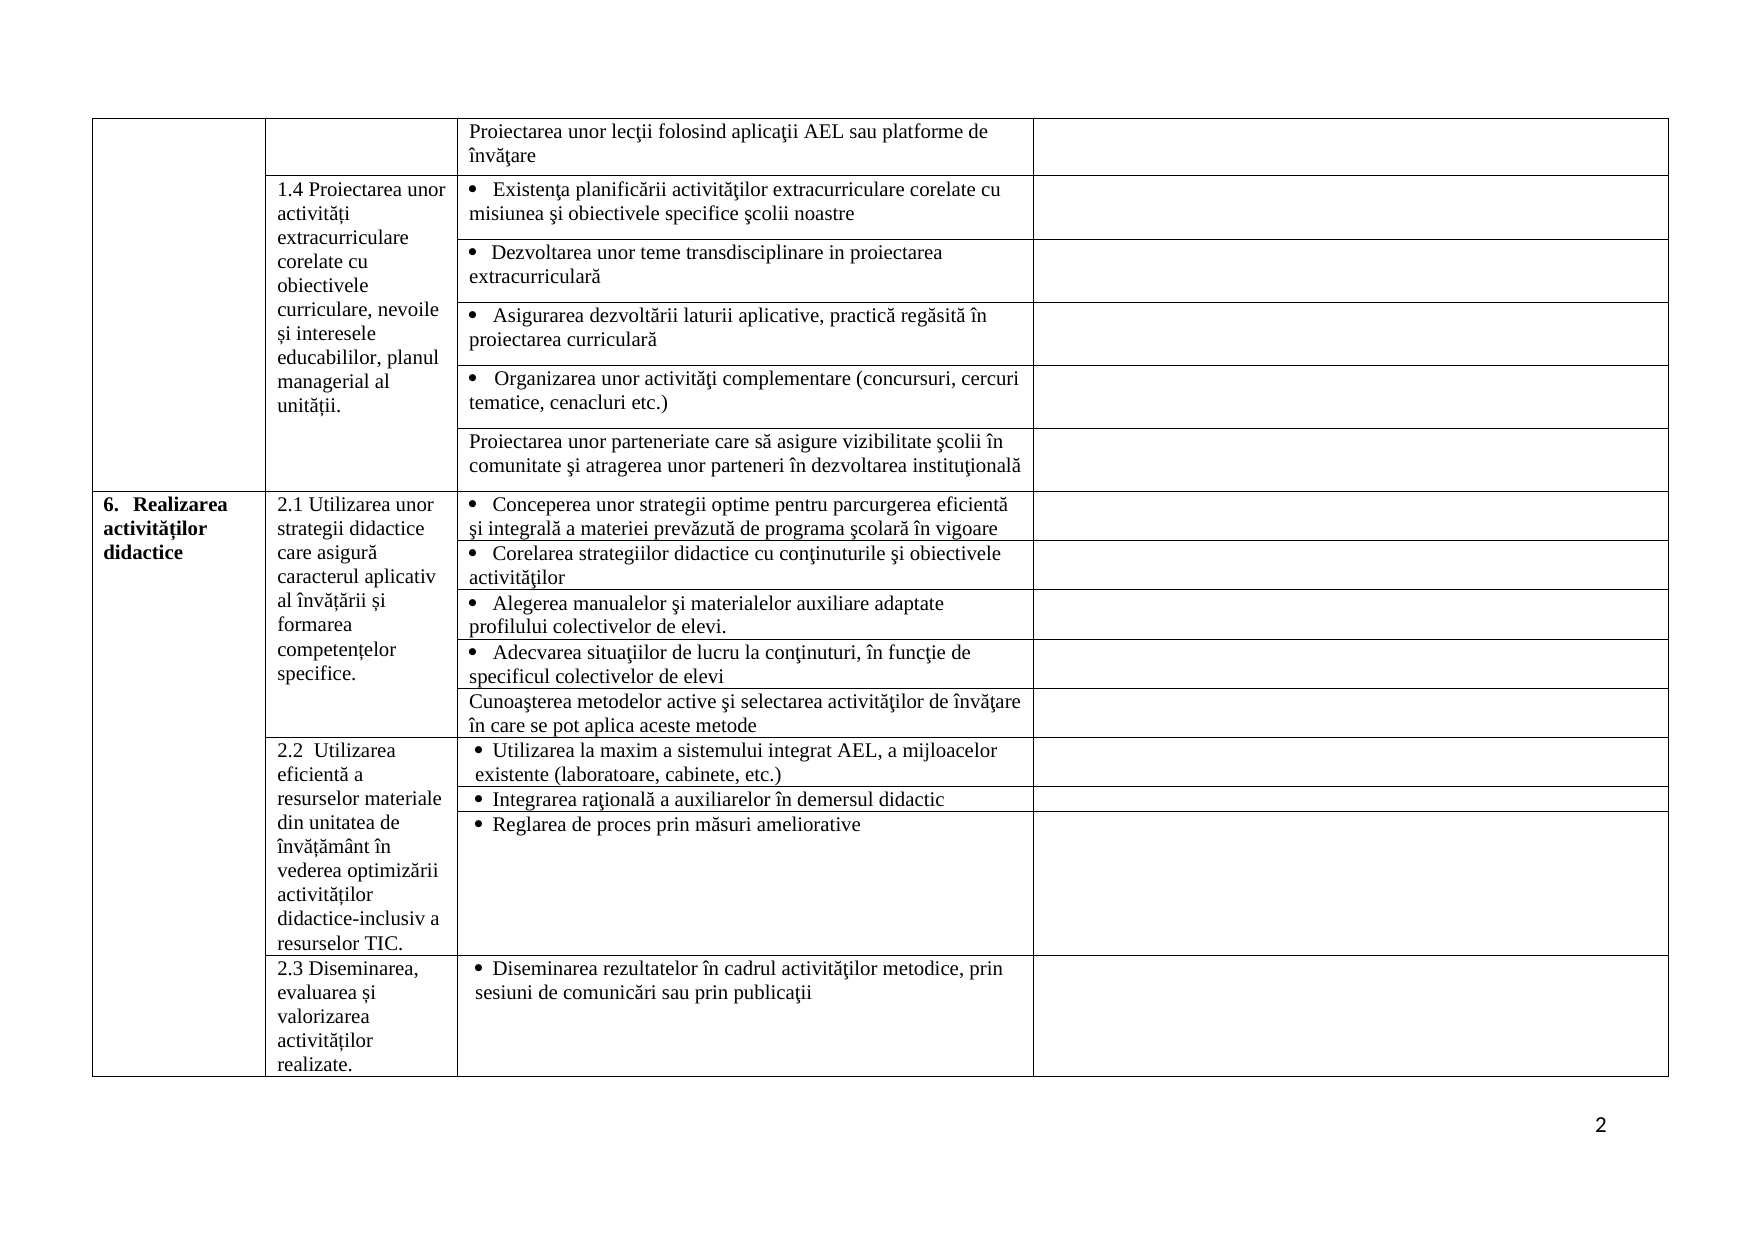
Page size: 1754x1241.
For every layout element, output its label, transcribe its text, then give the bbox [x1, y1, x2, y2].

table_cell Adecvarea situaţiilor de lucru la conţinuturi, în funcţie de specificul colectivelor de elevi [458, 640, 1033, 688]
table_cell 2.2 Utilizarea eficientă a resurselor materiale din unitatea de învățământ în vederea optimizării activităților didactice-inclusiv a resurselor TIC. [266, 738, 457, 954]
table_cell [1034, 303, 1668, 365]
table_cell Realizarea activităților didactice [93, 492, 265, 1076]
table_cell Asigurarea dezvoltării laturii aplicative, practică regăsită în proiectarea curriculară [458, 303, 1033, 365]
table_cell Cunoaşterea metodelor active şi selectarea activităţilor de învăţare în care se pot aplica aceste metode [458, 689, 1033, 737]
table_cell [1034, 176, 1668, 238]
table_cell [1034, 689, 1668, 737]
table_cell Proiectarea unor parteneriate care să asigure vizibilitate şcolii în comunitate şi atragerea unor parteneri în dezvoltarea instituţională [458, 429, 1033, 491]
table_cell Integrarea raţională a auxiliarelor în demersul didactic [458, 787, 1033, 811]
table_cell [1034, 812, 1668, 954]
table_cell Dezvoltarea unor teme transdisciplinare in proiectarea extracurriculară [458, 240, 1033, 302]
table_cell [1034, 956, 1668, 1076]
table_cell [1034, 738, 1668, 786]
table_cell Organizarea unor activităţi complementare (concursuri, cercuri tematice, cenacluri etc.) [458, 366, 1033, 428]
table_cell Existenţa planificării activităţilor extracurriculare corelate cu misiunea şi obiectivele specifice şcolii noastre [458, 176, 1033, 238]
table_cell [1034, 240, 1668, 302]
table_cell [1034, 492, 1668, 540]
table_cell [1034, 541, 1668, 589]
table_cell Proiectarea unor lecţii folosind aplicaţii AEL sau platforme de învăţare [458, 119, 1033, 175]
table_cell [1034, 119, 1668, 175]
table_cell [1034, 366, 1668, 428]
table_cell Alegerea manualelor şi materialelor auxiliare adaptate profilului colectivelor de elevi. [458, 590, 1033, 638]
table_cell Reglarea de proces prin măsuri ameliorative [458, 812, 1033, 954]
table_cell Conceperea unor strategii optime pentru parcurgerea eficientă şi integrală a materiei prevăzută de programa şcolară în vigoare [458, 492, 1033, 540]
table_cell Corelarea strategiilor didactice cu conţinuturile şi obiectivele activităţilor [458, 541, 1033, 589]
table_cell 2.3 Diseminarea, evaluarea și valorizarea activităților realizate. [266, 956, 457, 1076]
table_cell [1034, 590, 1668, 638]
table_cell [1034, 787, 1668, 811]
table_cell 2.1 Utilizarea unor strategii didactice care asigură caracterul aplicativ al învățării și formarea competențelor specifice. [266, 492, 457, 737]
table_cell Utilizarea la maxim a sistemului integrat AEL, a mijloacelor existente (laboratoare, cabinete, etc.) [458, 738, 1033, 786]
table_cell 1.4 Proiectarea unor activități extracurriculare corelate cu obiectivele curriculare, nevoile și interesele educabililor, planul managerial al unității. [266, 176, 457, 491]
table_cell [1034, 640, 1668, 688]
table_cell Diseminarea rezultatelor în cadrul activităţilor metodice, prin sesiuni de comunicări sau prin publicaţii [458, 956, 1033, 1076]
table_cell [1034, 429, 1668, 491]
